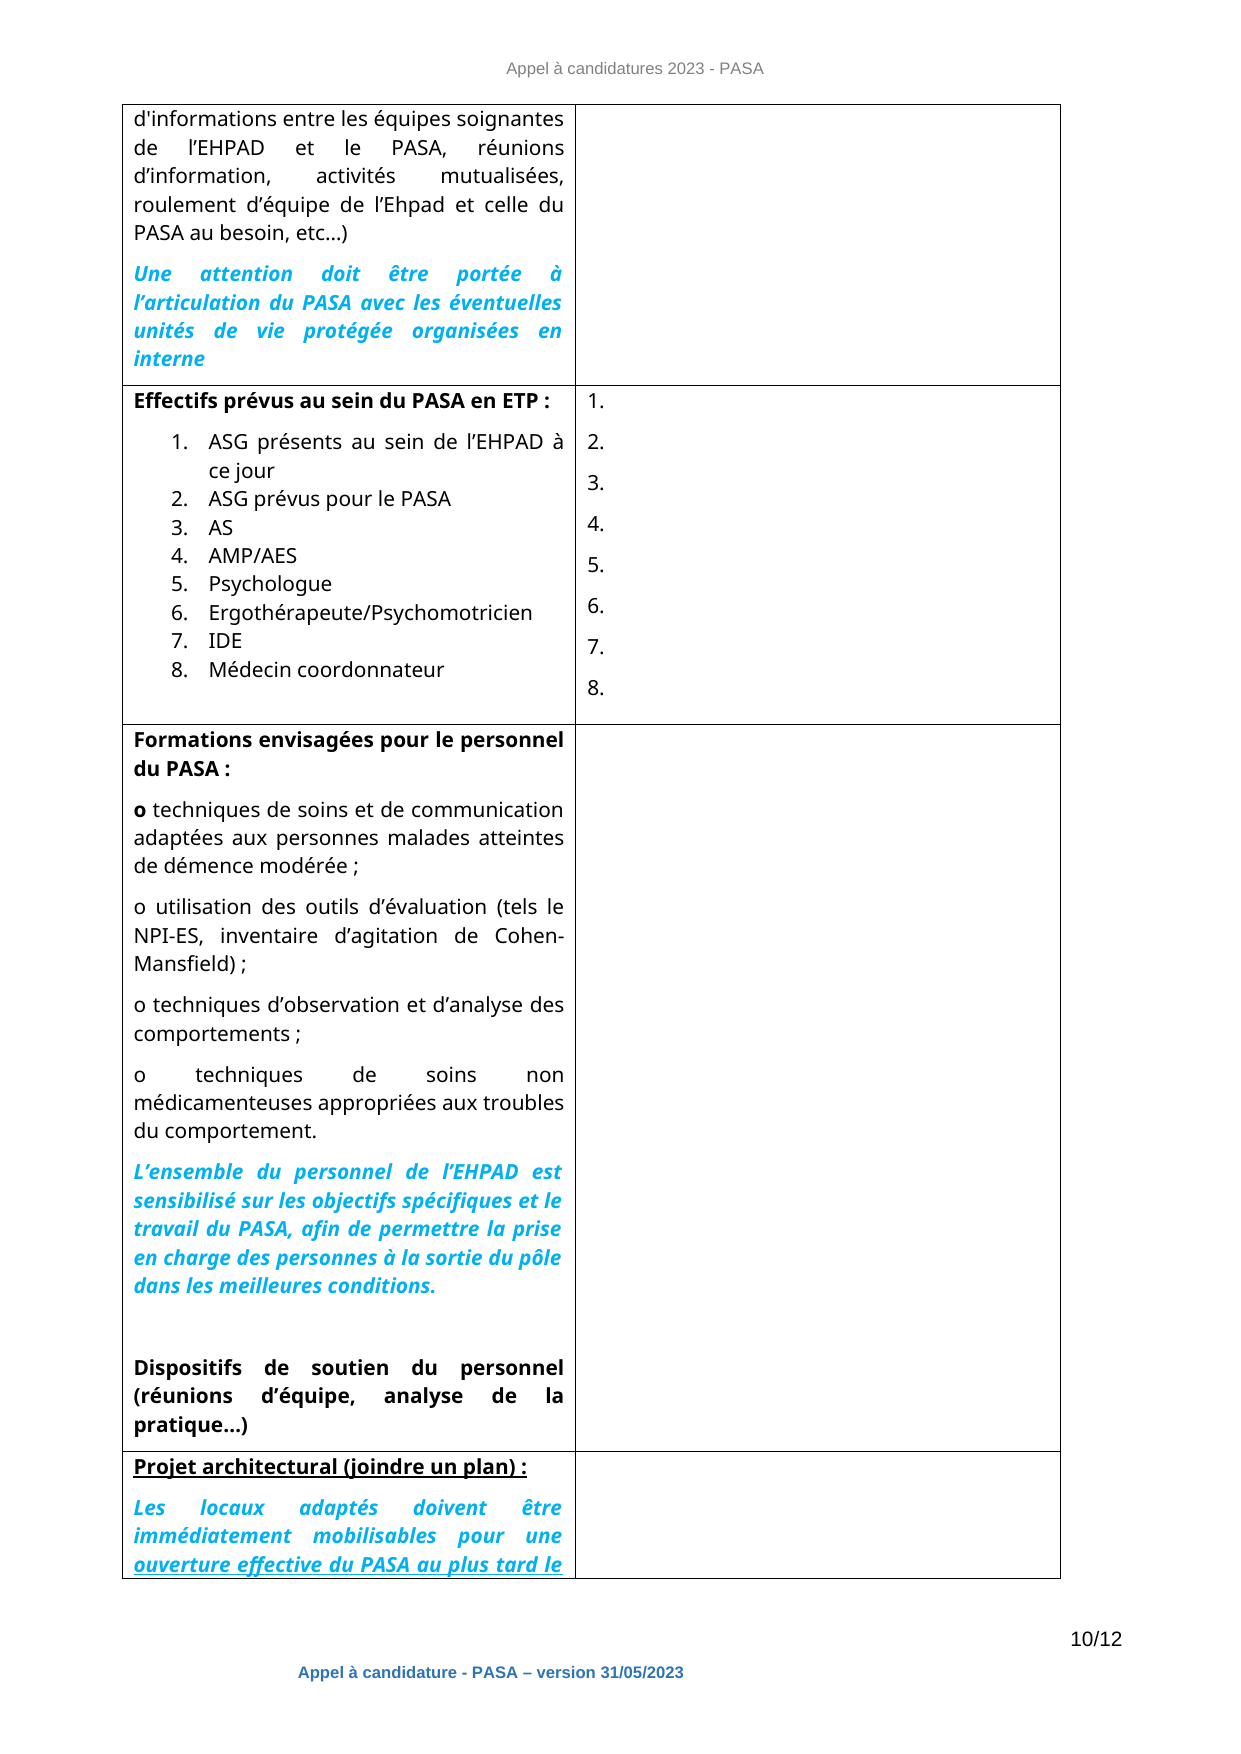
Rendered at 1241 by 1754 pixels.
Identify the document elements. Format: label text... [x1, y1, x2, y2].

table_cell [576, 1452, 1060, 1578]
table_cell 1. 2. 3. 4. 5. 6. 7. 8. [576, 386, 1060, 724]
table_cell Formations envisagées pour le personnel du PASA : o techniques de soins et de communication adaptées aux personnes malades atteintes de démence modérée ; o utilisation des outils d’évaluation (tels le NPI-ES, inventaire d’agitation de Cohen-Mansfield) ; o techniques d’observation et d’analyse des comportements ; o techniques de soins non médicamenteuses appropriées aux troubles du comportement. L’ensemble du personnel de l’EHPAD est sensibilisé sur les objectifs spécifiques et le travail du PASA, afin de permettre la prise en charge des personnes à la sortie du pôle dans les meilleures conditions. Dispositifs de soutien du personnel (réunions d’équipe, analyse de la pratique…) [123, 725, 575, 1451]
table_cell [123, 1452, 575, 1578]
table_cell [576, 105, 1060, 385]
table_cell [123, 105, 575, 385]
table_cell [576, 725, 1060, 1451]
table_cell Effectifs prévus au sein du PASA en ETP : ASG présents au sein de l’EHPAD à ce jour ASG prévus pour le PASA AS AMP/AES Psychologue Ergothérapeute/Psychomotricien IDE Médecin coordonnateur [123, 386, 575, 724]
